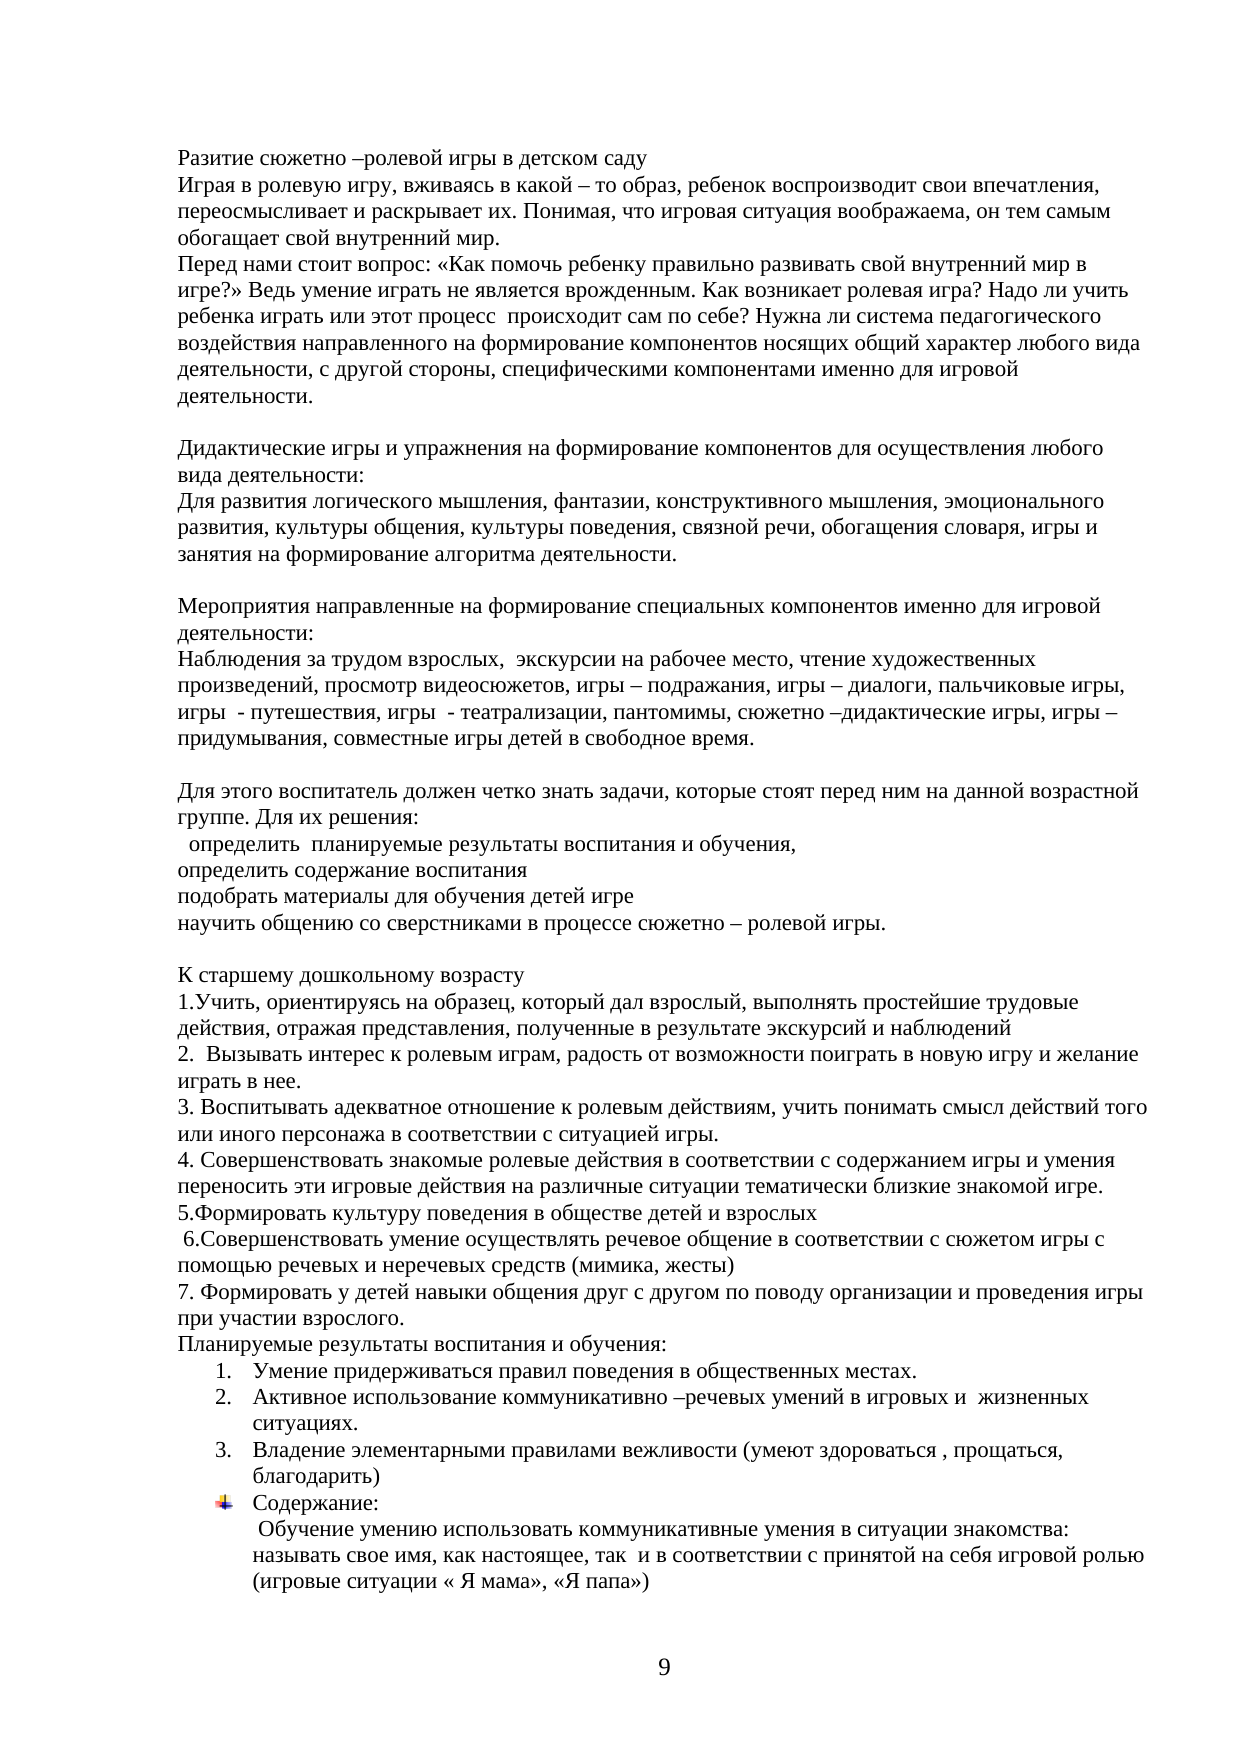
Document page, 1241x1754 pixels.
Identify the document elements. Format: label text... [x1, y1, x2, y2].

text Для развития логического мышления, фантазии, конструктивного мышления, эмоционального развития, культуры общения, культуры поведения, связной речи, обогащения словаря, игры и занятия на формирование алгоритма деятельности. [177, 487, 1152, 566]
text 1.Учить, ориентируясь на образец, который дал взрослый, выполнять простейшие трудовые действия, отражая представления, полученные в результате экскурсий и наблюдений [177, 988, 1152, 1041]
text 7. Формировать у детей навыки общения друг с другом по поводу организации и проведения игры при участии взрослого. [177, 1278, 1152, 1330]
list Владение элементарными правилами вежливости (умеют здороваться , прощаться, благодарить) [215, 1436, 1152, 1488]
text Мероприятия направленные на формирование специальных компонентов именно для игровой деятельности: [177, 592, 1152, 645]
text Играя в ролевую игру, вживаясь в какой – то образ, ребенок воспроизводит свои впечатления, переосмысливает и раскрывает их. Понимая, что игровая ситуация воображаема, он тем самым обогащает свой внутренний мир. [177, 171, 1152, 250]
text 2. Вызывать интерес к ролевым играм, радость от возможности поиграть в новую игру и желание играть в нее. [177, 1041, 1152, 1093]
text определить содержание воспитания [177, 856, 1152, 882]
text 5.Формировать культуру поведения в обществе детей и взрослых [177, 1199, 1152, 1225]
text подобрать материалы для обучения детей игре [177, 882, 1152, 909]
text Для этого воспитатель должен четко знать задачи, которые стоят перед ним на данной возрастной группе. Для их решения: [177, 777, 1152, 830]
list Активное использование коммуникативно –речевых умений в игровых и жизненных ситуациях. [215, 1383, 1152, 1436]
list Содержание: Обучение умению использовать коммуникативные умения в ситуации знакомства: называть свое имя, как настоящее, так и в соответствии с принятой на себя игровой ролью (игровые ситуации « Я мама», «Я папа») [215, 1488, 1152, 1594]
text Разитие сюжетно –ролевой игры в детском саду [177, 144, 1152, 171]
picture [215, 1493, 233, 1510]
text 4. Совершенствовать знакомые ролевые действия в соответствии с содержанием игры и умения переносить эти игровые действия на различные ситуации тематически близкие знакомой игре. [177, 1146, 1152, 1199]
text Перед нами стоит вопрос: «Как помочь ребенку правильно развивать свой внутренний мир в игре?» Ведь умение играть не является врожденным. Как возникает ролевая игра? Надо ли учить ребенка играть или этот процесс происходит сам по себе? Нужна ли система педагогического воздействия направленного на формирование компонентов носящих общий характер любого вида деятельности, с другой стороны, специфическими компонентами именно для игровой деятельности. [177, 250, 1152, 408]
text 3. Воспитывать адекватное отношение к ролевым действиям, учить понимать смысл действий того или иного персонажа в соответствии с ситуацией игры. [177, 1093, 1152, 1146]
text Наблюдения за трудом взрослых, экскурсии на рабочее место, чтение художественных произведений, просмотр видеосюжетов, игры – подражания, игры – диалоги, пальчиковые игры, игры - путешествия, игры - театрализации, пантомимы, сюжетно –дидактические игры, игры – придумывания, совместные игры детей в свободное время. [177, 645, 1152, 751]
text Дидактические игры и упражнения на формирование компонентов для осуществления любого вида деятельности: [177, 434, 1152, 487]
text определить планируемые результаты воспитания и обучения, [177, 830, 1152, 856]
text научить общению со сверстниками в процессе сюжетно – ролевой игры. [177, 909, 1152, 935]
text 6.Совершенствовать умение осуществлять речевое общение в соответствии с сюжетом игры с помощью речевых и неречевых средств (мимика, жесты) [177, 1225, 1152, 1278]
text К старшему дошкольному возрасту [177, 961, 1152, 988]
list Умение придерживаться правил поведения в общественных местах. [215, 1357, 1152, 1383]
text Планируемые результаты воспитания и обучения: [177, 1330, 1152, 1357]
